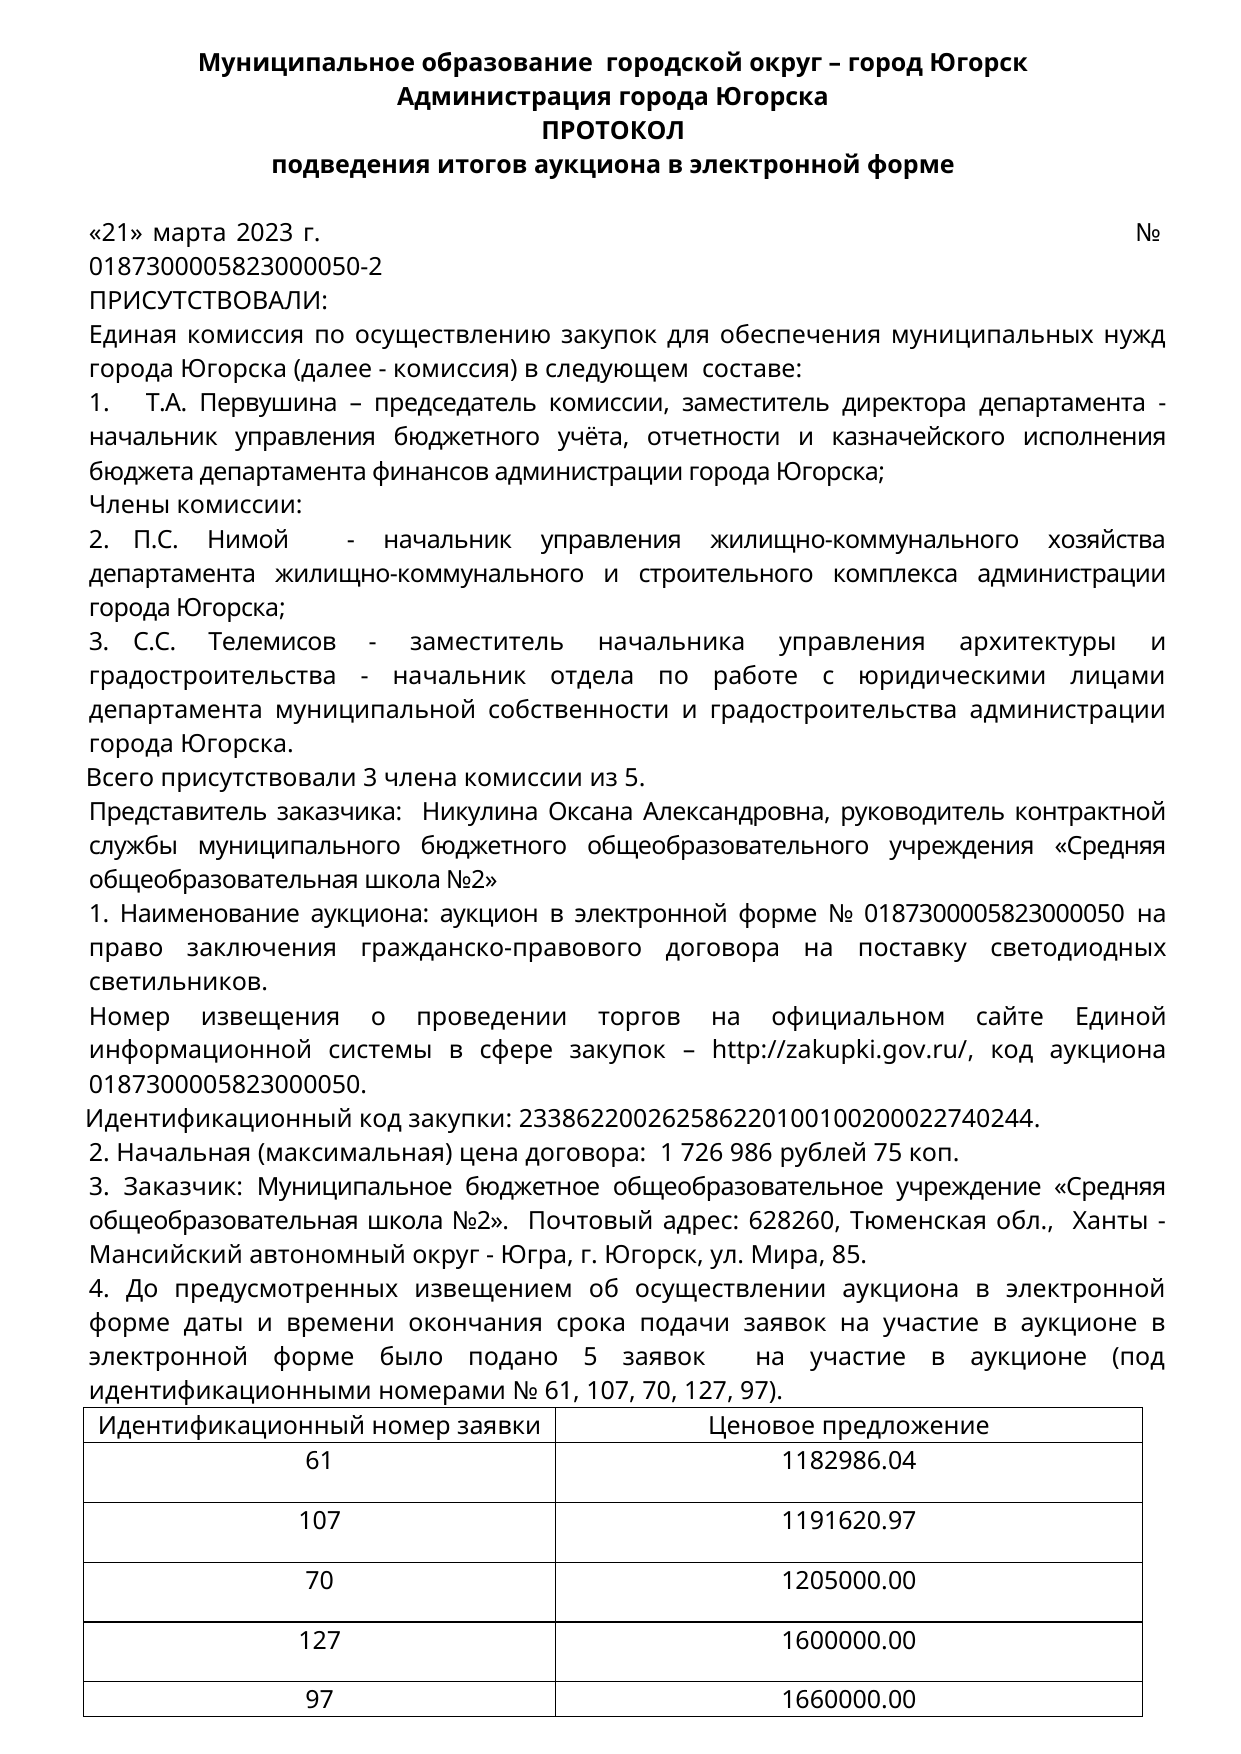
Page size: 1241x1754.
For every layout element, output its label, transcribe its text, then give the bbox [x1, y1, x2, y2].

text 1. Наименование аукциона: аукцион в электронной форме № 0187300005823000050 на право заключения гражданско-правового договора на поставку светодиодных светильников. [89, 896, 1167, 998]
table_cell 1205000.00 [556, 1563, 1142, 1621]
list П.С. Нимой - начальник управления жилищно-коммунального хозяйства департамента жилищно-коммунального и строительного комплекса администрации города Югорска; [89, 521, 1167, 623]
table_cell 61 [84, 1443, 555, 1502]
text Идентификационный код закупки: 233862200262586220100100200022740244. [519, 1100, 1167, 1134]
text Администрация города Югорска [59, 78, 1167, 112]
list ПРИСУТСТВОВАЛИ: [89, 283, 1167, 317]
list Всего присутствовали 3 члена комиссии из 5. [0, 760, 1167, 794]
text 4. До предусмотренных извещением об осуществлении аукциона в электронной форме даты и времени окончания срока подачи заявок на участие в аукционе в электронной форме было подано 5 заявок на участие в аукционе (под идентификационными номерами № 61, 107, 70, 127, 97). [89, 1271, 1167, 1407]
list 2. Начальная (максимальная) цена договора: 1 726 986 рублей 75 коп. [89, 1134, 660, 1168]
text Идентификационный код закупки: 233862200262586220100100200022740244. [59, 1100, 512, 1134]
table_cell 107 [84, 1503, 555, 1562]
list Члены комиссии: [89, 487, 1167, 521]
list Т.А. Первушина – председатель комиссии, заместитель директора департамента - начальник управления бюджетного учёта, отчетности и казначейского исполнения бюджета департамента финансов администрации города Югорска; [89, 385, 1167, 487]
table_header Ценовое предложение [556, 1408, 1142, 1442]
text Номер извещения о проведении торгов на официальном сайте Единой информационной системы в сфере закупок – http://zakupki.gov.ru/, код аукциона 0187300005823000050. [89, 998, 1167, 1100]
text «21» марта 2023 г. № 0187300005823000050-2 [89, 215, 1167, 283]
text Муниципальное образование городской округ – город Югорск [59, 44, 1167, 78]
table_cell 1660000.00 [556, 1682, 1142, 1716]
text Единая комиссия по осуществлению закупок для обеспечения муниципальных нужд города Югорска (далее - комиссия) в следующем составе: [89, 317, 1167, 385]
table_header Идентификационный номер заявки [84, 1408, 555, 1442]
list 3. Заказчик: Муниципальное бюджетное общеобразовательное учреждение «Средняя общеобразовательная школа №2». Почтовый адрес: 628260, Тюменская обл., Ханты - Мансийский автономный округ - Югра, г. Югорск, ул. Мира, 85. [89, 1168, 1167, 1271]
table_cell 97 [84, 1682, 555, 1716]
table_cell 1182986.04 [556, 1443, 1142, 1502]
table_cell 1600000.00 [556, 1623, 1142, 1681]
table_cell 70 [84, 1563, 555, 1621]
table_cell 127 [84, 1623, 555, 1681]
text ПРОТОКОЛ [59, 112, 1167, 147]
text подведения итогов аукциона в электронной форме [59, 147, 1167, 181]
list Представитель заказчика: Никулина Оксана Александровна, руководитель контрактной службы муниципального бюджетного общеобразовательного учреждения «Средняя общеобразовательная школа №2» [89, 794, 1167, 896]
table_cell 1191620.97 [556, 1503, 1142, 1562]
list С.С. Телемисов - заместитель начальника управления архитектуры и градостроительства - начальник отдела по работе с юридическими лицами департамента муниципальной собственности и градостроительства администрации города Югорска. [89, 623, 1167, 760]
list 2. Начальная (максимальная) цена договора: 1 726 986 рублей 75 коп. [779, 1134, 1167, 1168]
